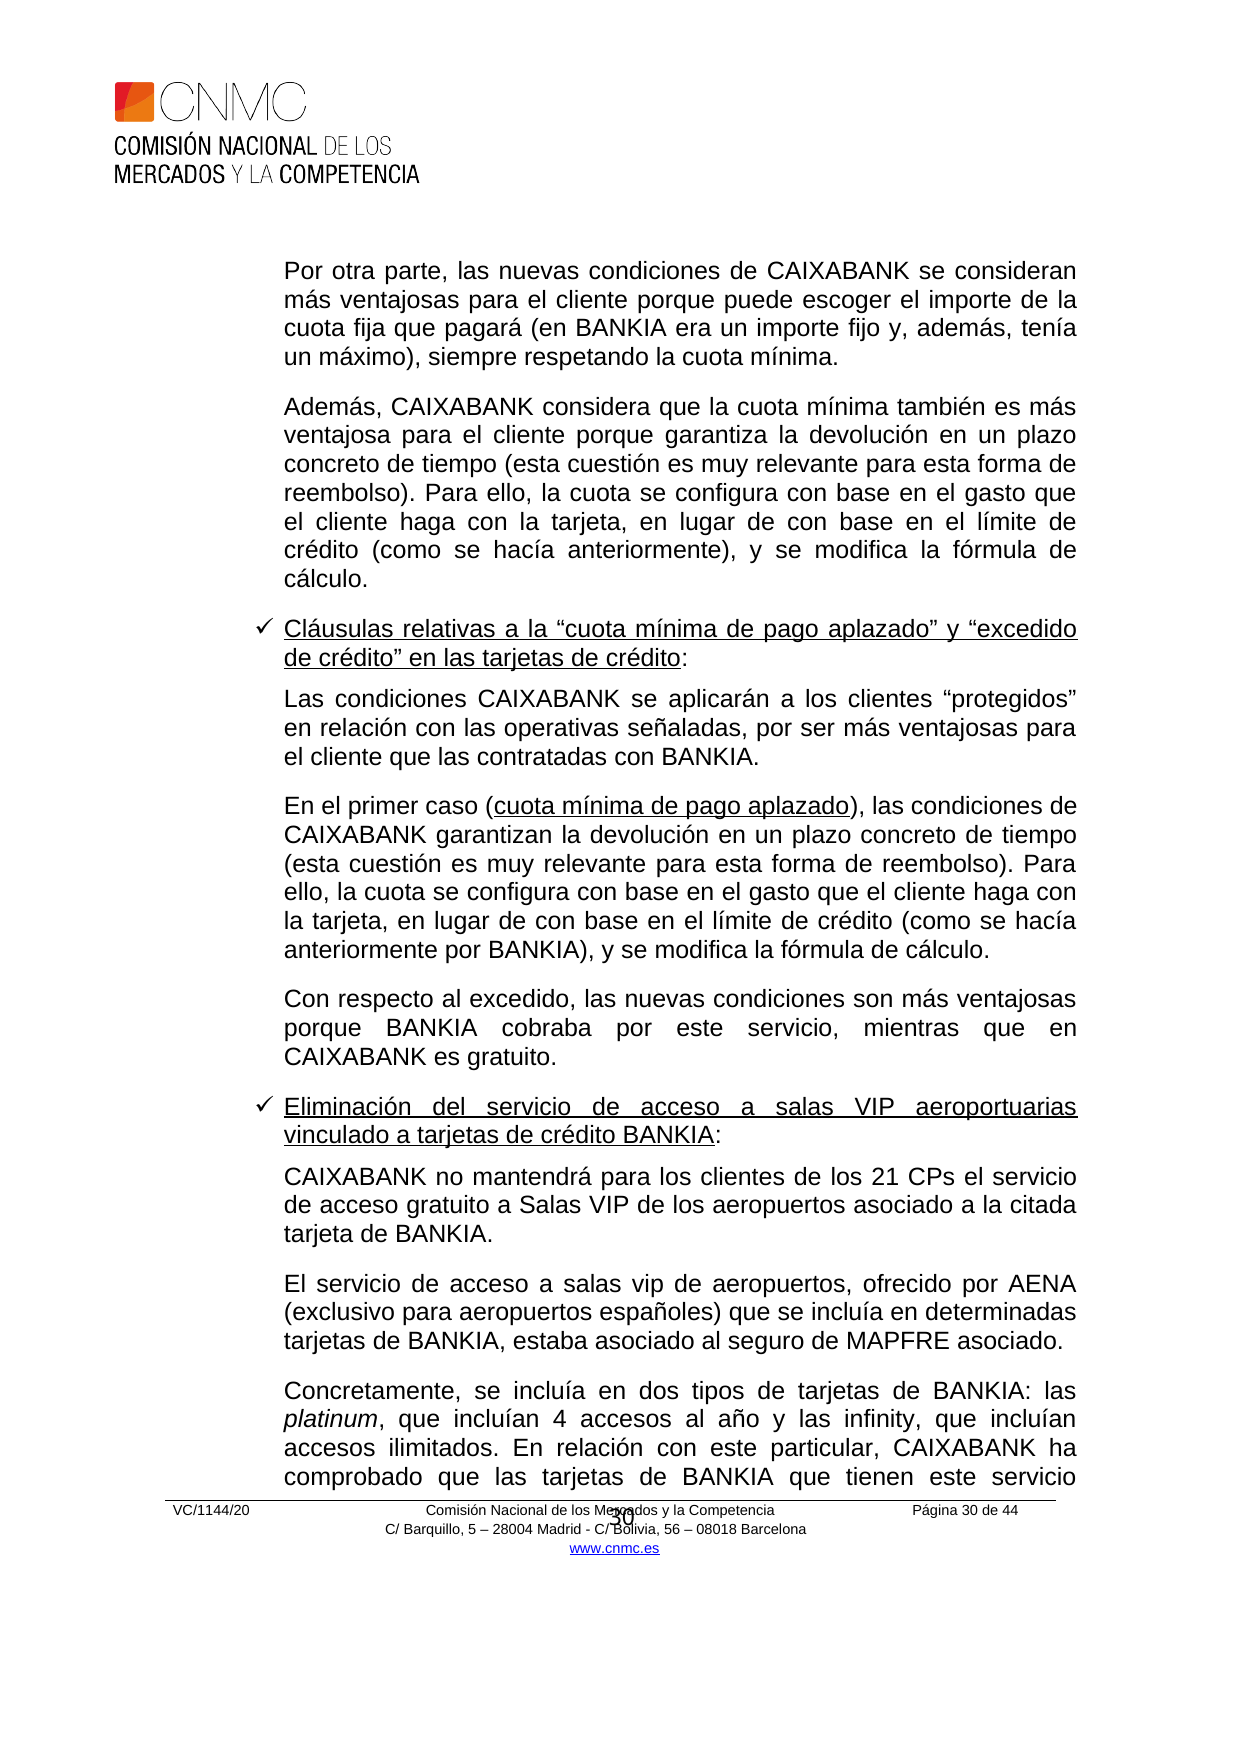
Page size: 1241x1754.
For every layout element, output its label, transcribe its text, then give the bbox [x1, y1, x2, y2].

list Cláusulas relativas a la “cuota mínima de pago aplazado” y “excedido de crédito” en las tarjetas de crédito: [254, 614, 1078, 671]
list Eliminación del servicio de acceso a salas VIP aeroportuarias vinculado a tarjetas de crédito BANKIA: [254, 1091, 1078, 1149]
list Con respecto al excedido, las nuevas condiciones son más ventajosas porque BANKIA cobraba por este servicio, mientras que en CAIXABANK es gratuito. [284, 984, 1078, 1071]
picture [91, 59, 443, 207]
list Por otra parte, las nuevas condiciones de CAIXABANK se consideran más ventajosas para el cliente porque puede escoger el importe de la cuota fija que pagará (en BANKIA era un importe fijo y, además, tenía un máximo), siempre respetando la cuota mínima. [284, 256, 1078, 371]
list En el primer caso (cuota mínima de pago aplazado), las condiciones de CAIXABANK garantizan la devolución en un plazo concreto de tiempo (esta cuestión es muy relevante para esta forma de reembolso). Para ello, la cuota se configura con base en el gasto que el cliente haga con la tarjeta, en lugar de con base en el límite de crédito (como se hacía anteriormente por BANKIA), y se modifica la fórmula de cálculo. [284, 791, 1078, 963]
list El servicio de acceso a salas vip de aeropuertos, ofrecido por AENA (exclusivo para aeropuertos españoles) que se incluía en determinadas tarjetas de BANKIA, estaba asociado al seguro de MAPFRE asociado. [284, 1269, 1078, 1355]
list Las condiciones CAIXABANK se aplicarán a los clientes “protegidos” en relación con las operativas señaladas, por ser más ventajosas para el cliente que las contratadas con BANKIA. [284, 684, 1078, 770]
list Además, CAIXABANK considera que la cuota mínima también es más ventajosa para el cliente porque garantiza la devolución en un plazo concreto de tiempo (esta cuestión es muy relevante para esta forma de reembolso). Para ello, la cuota se configura con base en el gasto que el cliente haga con la tarjeta, en lugar de con base en el límite de crédito (como se hacía anteriormente), y se modifica la fórmula de cálculo. [284, 392, 1078, 593]
list CAIXABANK no mantendrá para los clientes de los 21 CPs el servicio de acceso gratuito a Salas VIP de los aeropuertos asociado a la citada tarjeta de BANKIA. [284, 1162, 1078, 1248]
